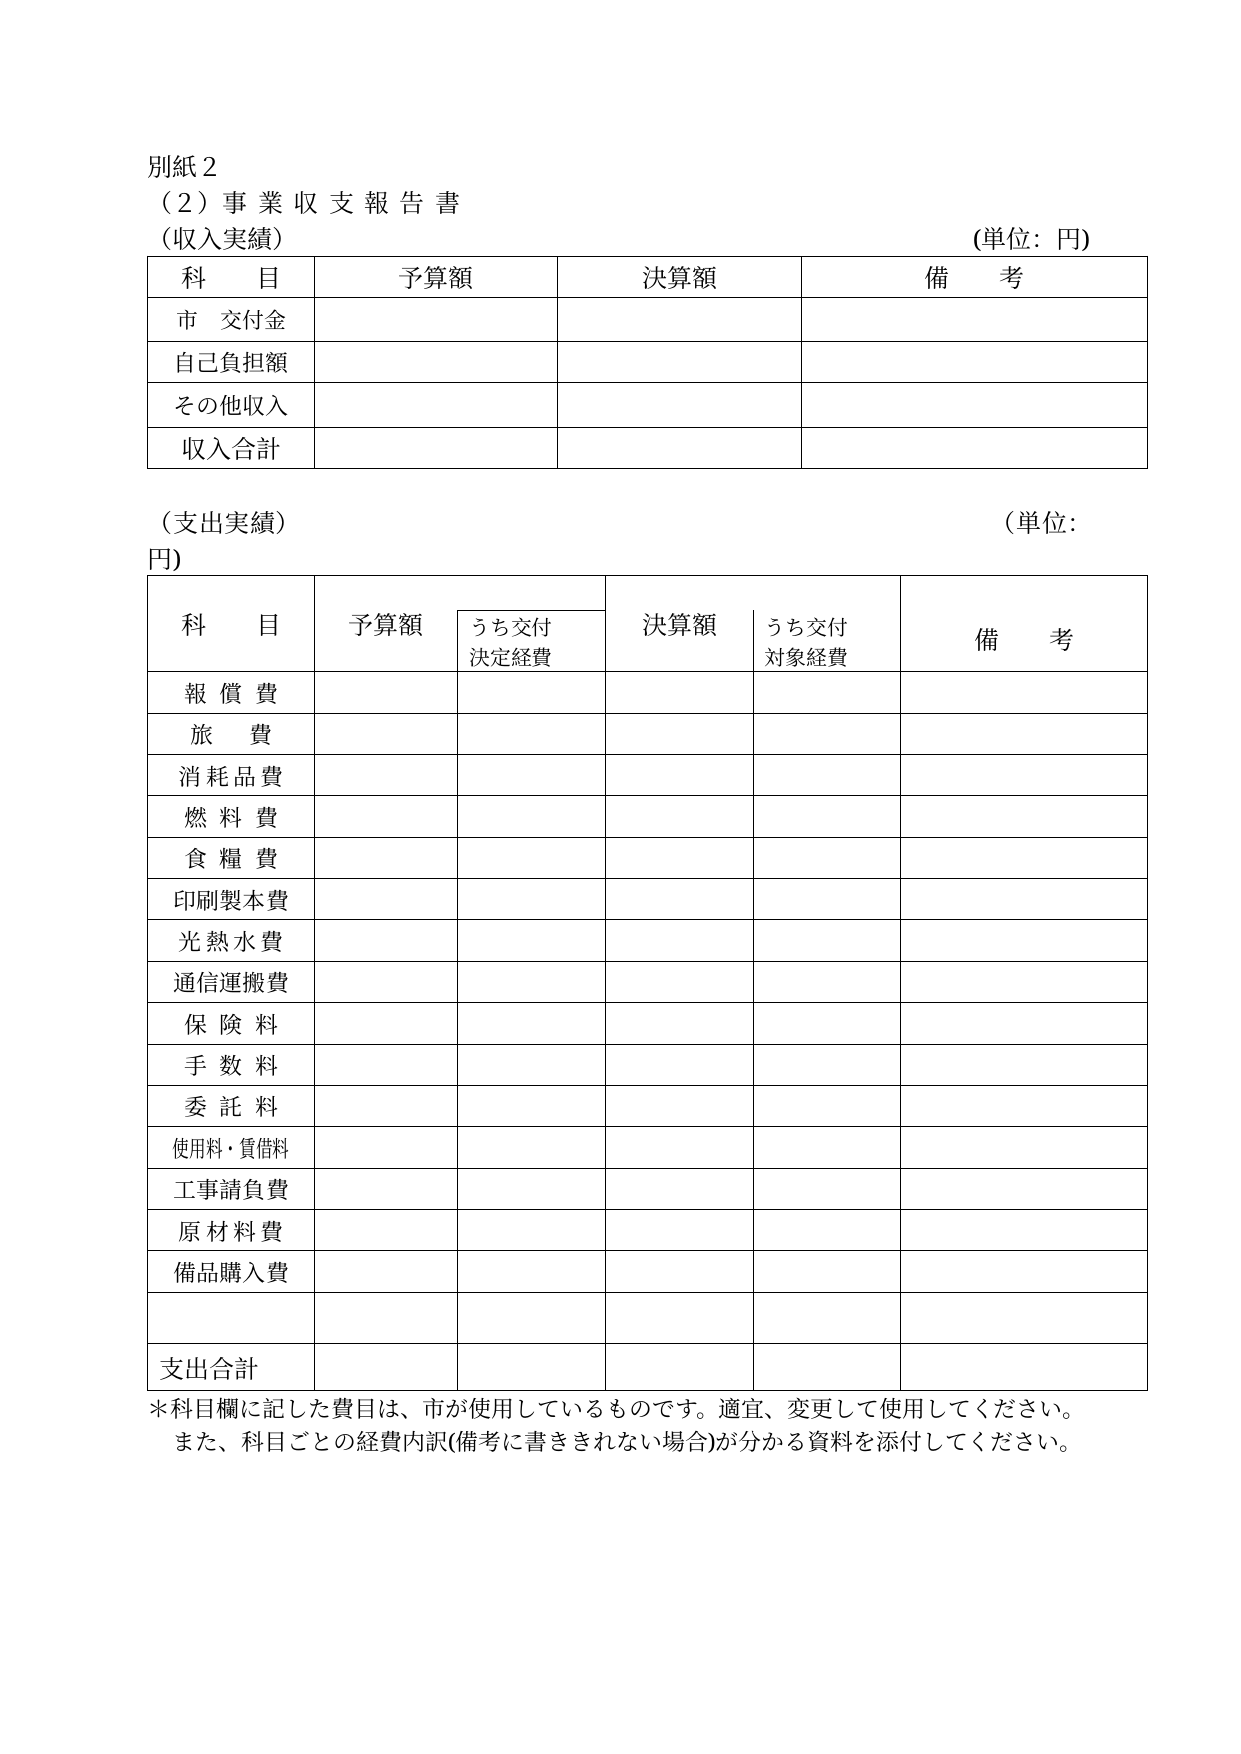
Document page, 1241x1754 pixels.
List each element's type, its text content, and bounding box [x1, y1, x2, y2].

table_cell [458, 1344, 605, 1390]
table_cell [315, 962, 457, 1002]
table_cell [901, 838, 1147, 878]
table_cell [458, 838, 605, 878]
table_cell [901, 879, 1147, 919]
table_header 科 目 [148, 576, 314, 671]
table_cell [754, 796, 900, 837]
table_cell [606, 1210, 753, 1250]
table_cell うち交付 決定経費 [458, 611, 605, 671]
table_cell [754, 962, 900, 1002]
table_cell [315, 1210, 457, 1250]
table_cell [558, 298, 801, 341]
table_cell 原材料費 [148, 1210, 314, 1250]
table_cell [754, 1127, 900, 1167]
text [148, 148, 1092, 184]
table_cell [754, 714, 900, 754]
table_cell [754, 1169, 900, 1209]
table_cell [606, 714, 753, 754]
table_cell [606, 1045, 753, 1085]
table_cell [315, 1169, 457, 1209]
text また、科目ごとの経費内訳(備考に書ききれない場合)が分かる資料を添付してください。 [173, 1424, 1092, 1457]
table_cell [901, 920, 1147, 961]
table_header 備 考 [901, 576, 1147, 671]
table_cell 消耗品費 [148, 755, 314, 795]
table_cell [558, 428, 801, 468]
text ＊科目欄に記した費目は、市が使用しているものです。適宜、変更して使用してください。 [148, 1391, 1092, 1424]
table_cell [802, 342, 1147, 382]
table_cell [901, 1086, 1147, 1126]
table_cell [458, 755, 605, 795]
table_cell [754, 838, 900, 878]
table_cell [458, 1045, 605, 1085]
table_cell [315, 1086, 457, 1126]
table_cell [315, 672, 457, 713]
table_cell [606, 796, 753, 837]
table_cell [315, 755, 457, 795]
table_cell [458, 879, 605, 919]
table_cell [315, 796, 457, 837]
table_cell その他収入 [148, 383, 314, 427]
table_cell [315, 1003, 457, 1043]
table_cell [315, 714, 457, 754]
table_cell 工事請負費 [148, 1169, 314, 1209]
table_cell [458, 1003, 605, 1043]
table_cell [901, 1293, 1147, 1343]
table_cell [458, 1293, 605, 1343]
table_cell [315, 879, 457, 919]
table_cell 光熱水費 [148, 920, 314, 961]
table_cell [315, 383, 557, 427]
table_cell [754, 1045, 900, 1085]
table_cell [558, 383, 801, 427]
table_cell [901, 1045, 1147, 1085]
table_header 予算額 [315, 576, 458, 671]
table_cell [315, 1344, 457, 1390]
table_cell [754, 1293, 900, 1343]
table_cell 報償費 [148, 672, 314, 713]
table_cell [315, 428, 557, 468]
table_cell [901, 796, 1147, 837]
table_cell [606, 1086, 753, 1126]
table_cell [754, 1251, 900, 1292]
table_cell [606, 879, 753, 919]
table_cell 市 交付金 [148, 298, 314, 341]
table_cell [458, 1086, 605, 1126]
table_cell 使用料・賃借料 [148, 1127, 314, 1167]
table_cell [458, 1127, 605, 1167]
table_cell [901, 1169, 1147, 1209]
table_cell [606, 1293, 753, 1343]
table_header [458, 576, 605, 610]
table_header 決算額 [558, 257, 801, 297]
table_cell [606, 1003, 753, 1043]
table_cell 支出合計 [148, 1344, 314, 1390]
table_cell [458, 714, 605, 754]
table_cell [558, 342, 801, 382]
table_cell [901, 755, 1147, 795]
table_cell [606, 920, 753, 961]
table_cell 印刷製本費 [148, 879, 314, 919]
table_cell [754, 1344, 900, 1390]
table_cell [606, 1251, 753, 1292]
table_cell 手数料 [148, 1045, 314, 1085]
table_header 備 考 [802, 257, 1147, 297]
table_cell [458, 796, 605, 837]
table_cell [315, 342, 557, 382]
table_cell [901, 962, 1147, 1002]
table_cell 備品購入費 [148, 1251, 314, 1292]
table_cell [802, 428, 1147, 468]
table_cell [754, 1210, 900, 1250]
table_cell [754, 1003, 900, 1043]
table_cell [315, 1045, 457, 1085]
table_cell [606, 838, 753, 878]
table_header 決算額 [606, 576, 753, 671]
text （支出実績） （単位：円) [148, 503, 1092, 575]
table_cell [754, 920, 900, 961]
table_cell [458, 1251, 605, 1292]
table_cell 収入合計 [148, 428, 314, 468]
table_cell 自己負担額 [148, 342, 314, 382]
table_cell [754, 755, 900, 795]
table_header 予算額 [315, 257, 557, 297]
table_cell 通信運搬費 [148, 962, 314, 1002]
table_cell [315, 1251, 457, 1292]
table_cell [802, 383, 1147, 427]
table_cell [315, 1127, 457, 1167]
table_cell [606, 1344, 753, 1390]
table_cell [754, 672, 900, 713]
table_cell [458, 672, 605, 713]
text （収入実績） (単位：円) [148, 219, 1092, 256]
table_cell [901, 1210, 1147, 1250]
table_cell [148, 1293, 314, 1343]
table_cell 旅費 [148, 714, 314, 754]
table_cell [754, 1086, 900, 1126]
table_cell 燃料費 [148, 796, 314, 837]
table_cell 食糧費 [148, 838, 314, 878]
table_cell 保険料 [148, 1003, 314, 1043]
table_cell [606, 1169, 753, 1209]
table_cell [606, 672, 753, 713]
table_cell [754, 879, 900, 919]
table_cell 委託料 [148, 1086, 314, 1126]
table_cell [802, 298, 1147, 341]
table_cell [458, 1210, 605, 1250]
table_cell [606, 755, 753, 795]
table_cell [315, 838, 457, 878]
table_cell [458, 1169, 605, 1209]
table_cell [458, 920, 605, 961]
table_cell [606, 962, 753, 1002]
table_cell [901, 1344, 1147, 1390]
table_cell [901, 672, 1147, 713]
table_cell [901, 714, 1147, 754]
table_cell [901, 1003, 1147, 1043]
table_cell [315, 1293, 457, 1343]
table_header 科 目 [148, 257, 314, 297]
table_cell [901, 1127, 1147, 1167]
text （２）事業収支報告書 [148, 184, 1092, 219]
table_cell [458, 962, 605, 1002]
table_cell うち交付 対象経費 [754, 610, 900, 671]
table_cell [901, 1251, 1147, 1292]
table_cell [315, 920, 457, 961]
table_cell [606, 1127, 753, 1167]
table_cell [315, 298, 557, 341]
table_header [753, 576, 900, 610]
